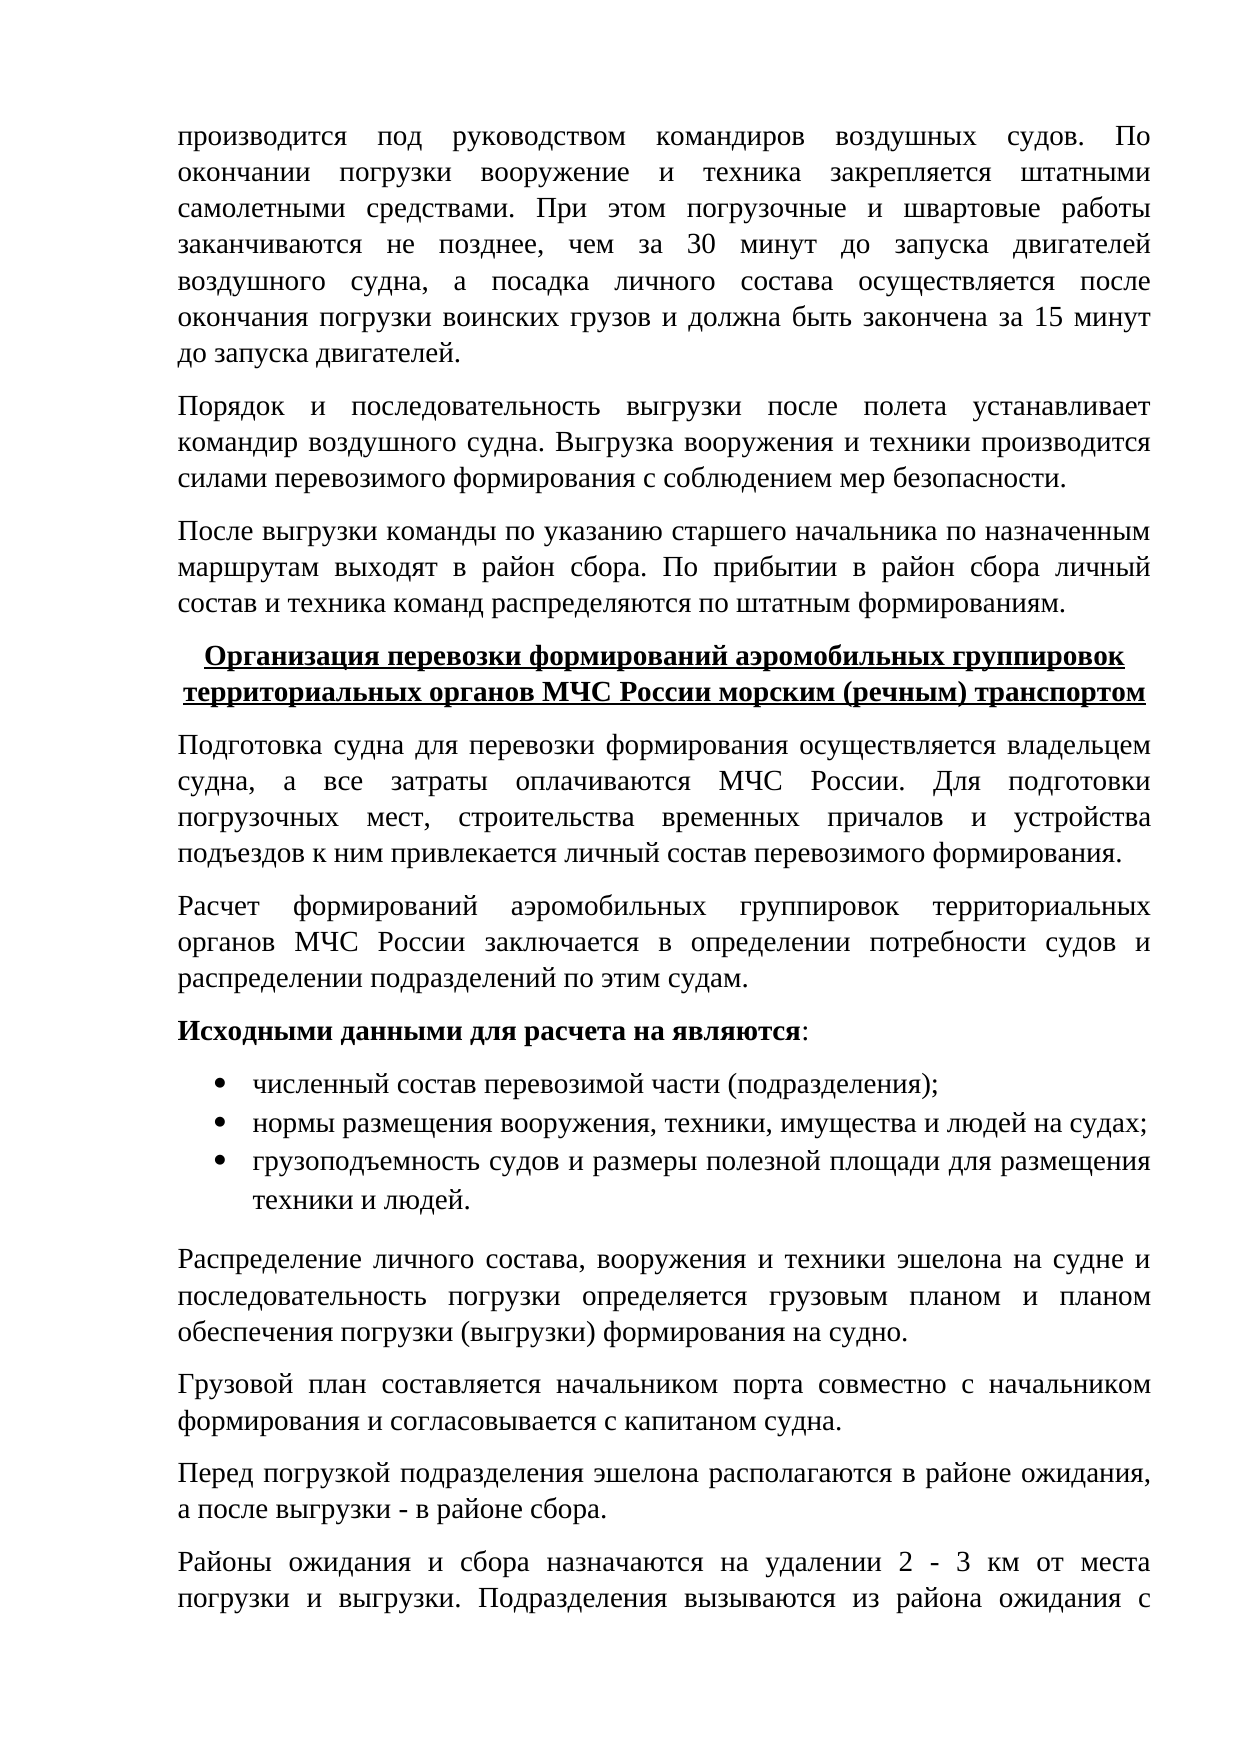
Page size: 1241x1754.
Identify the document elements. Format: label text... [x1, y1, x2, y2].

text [177, 1544, 1152, 1614]
text Расчет формирований аэромобильных группировок территориальных органов МЧС России заключается в определении потребности судов и распределении подразделений по этим судам. [177, 888, 1152, 994]
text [177, 118, 1152, 368]
text Организация перевозки формирований аэромобильных группировок территориальных органов МЧС России морским (речным) транспортом [177, 638, 1152, 708]
text После выгрузки команды по указанию старшего начальника по назначенным маршрутам выходят в район сбора. По прибытии в район сбора личный состав и техника команд распределяются по штатным формированиям. [177, 513, 1152, 619]
list численный состав перевозимой части (подразделения); [215, 1066, 1152, 1100]
text Грузовой план составляется начальником порта совместно с начальником формирования и согласовывается с капитаном судна. [177, 1367, 1152, 1436]
list грузоподъемность судов и размеры полезной площади для размещения техники и людей. [215, 1143, 1152, 1216]
text Порядок и последовательность выгрузки после полета устанавливает командир воздушного судна. Выгрузка вооружения и техники производится силами перевозимого формирования с соблюдением мер безопасности. [177, 388, 1152, 494]
list нормы размещения вооружения, техники, имущества и людей на судах; [215, 1105, 1152, 1138]
text Исходными данными для расчета на являются: [177, 1013, 1152, 1047]
text Распределение личного состава, вооружения и техники эшелона на судне и последовательность погрузки определяется грузовым планом и планом обеспечения погрузки (выгрузки) формирования на судно. [177, 1241, 1152, 1347]
text Перед погрузкой подразделения эшелона располагаются в районе ожидания, а после выгрузки - в районе сбора. [177, 1456, 1152, 1525]
text Подготовка судна для перевозки формирования осуществляется владельцем судна, а все затраты оплачиваются МЧС России. Для подготовки погрузочных мест, строительства временных причалов и устройства подъездов к ним привлекается личный состав перевозимого формирования. [177, 727, 1152, 869]
